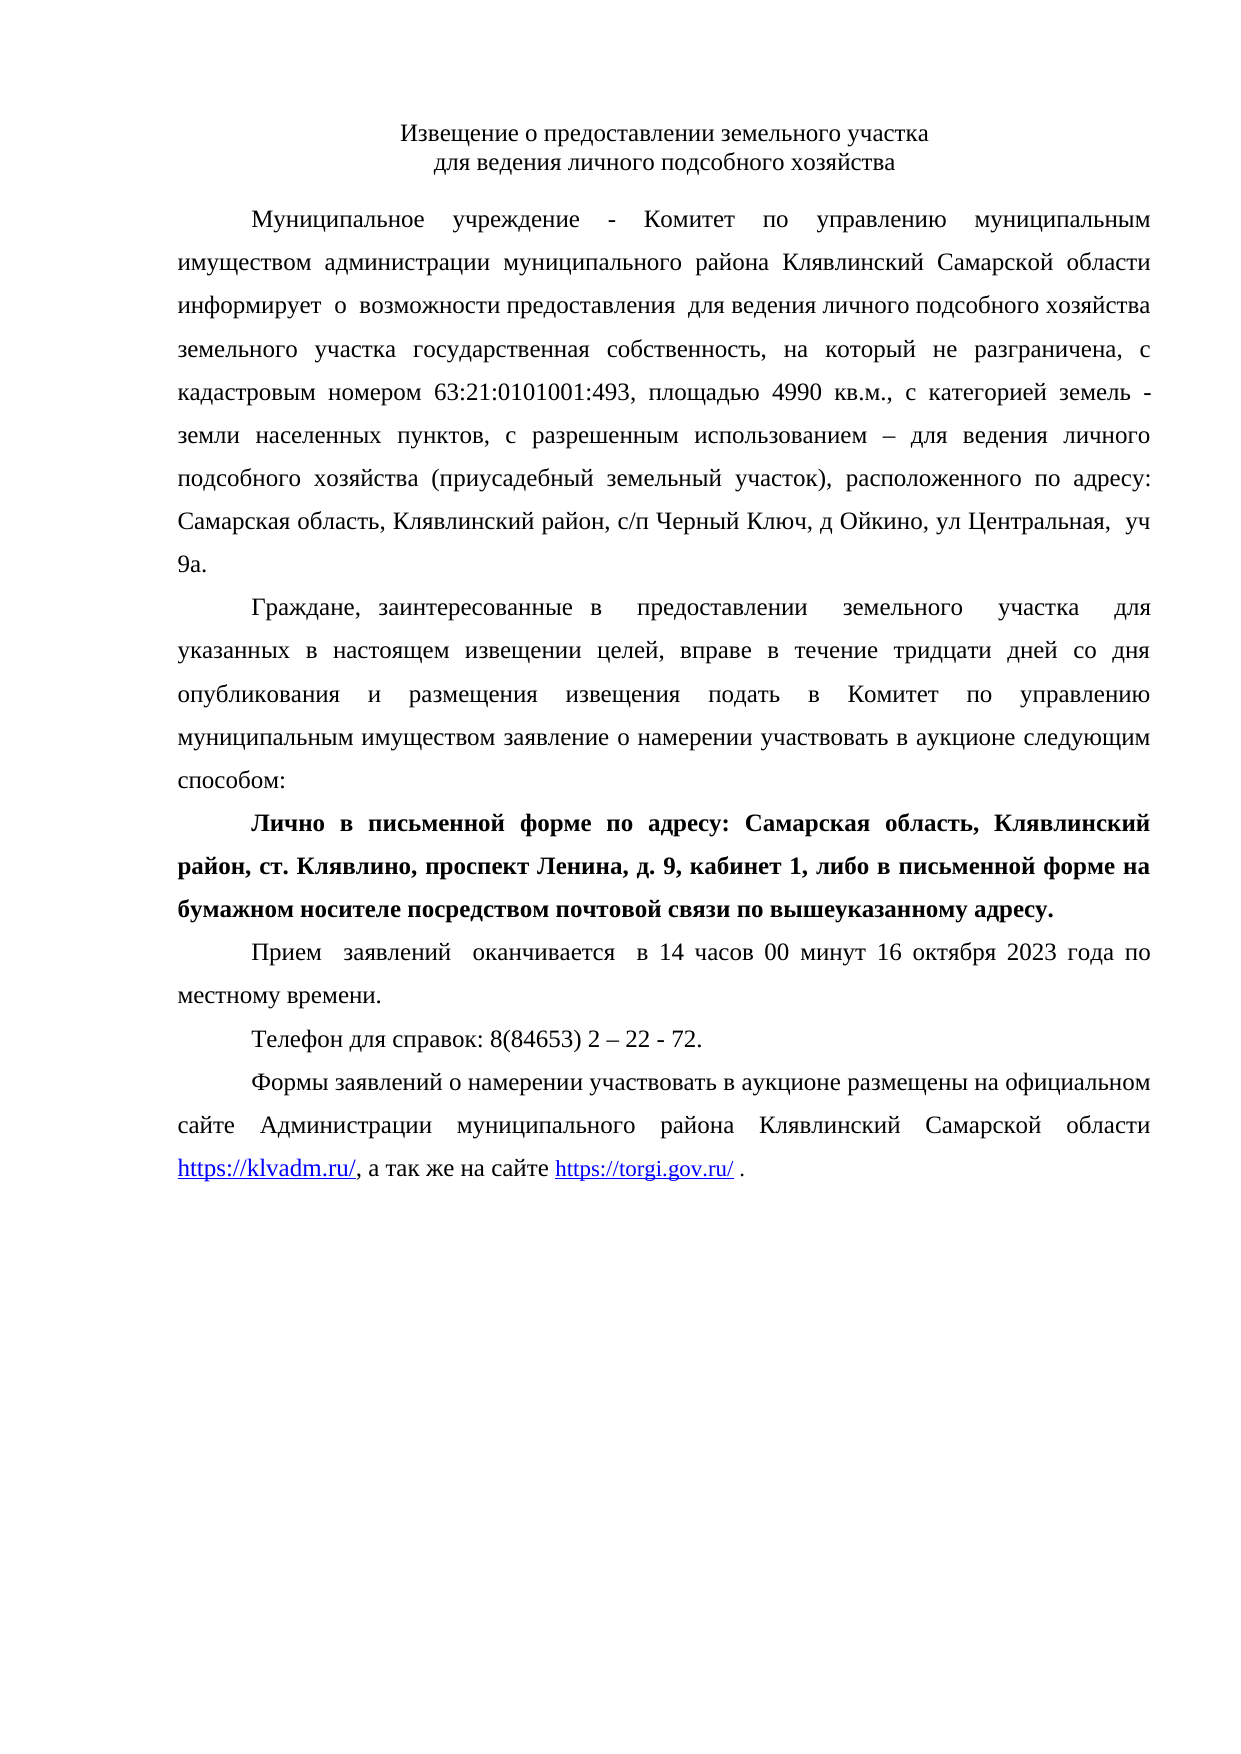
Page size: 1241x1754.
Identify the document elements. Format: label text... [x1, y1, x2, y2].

text Прием заявлений оканчивается в 14 часов 00 минут 16 октября 2023 года по местному времени. [177, 937, 1152, 1009]
text Лично в письменной форме по адресу: Самарская область, Клявлинский район, ст. Клявлино, проспект Ленина, д. 9, кабинет 1, либо в письменной форме на бумажном носителе посредством почтовой связи по вышеуказанному адресу. [177, 808, 1152, 923]
text Телефон для справок: 8(84653) 2 – 22 - 72. [177, 1024, 1152, 1052]
text Граждане, заинтересованные в предоставлении земельного участка для указанных в настоящем извещении целей, вправе в течение тридцати дней со дня опубликования и размещения извещения подать в Комитет по управлению муниципальным имуществом заявление о намерении участвовать в аукционе следующим способом: [177, 592, 1152, 794]
text Извещение о предоставлении земельного участка [177, 118, 1152, 147]
text для ведения личного подсобного хозяйства [177, 147, 1152, 176]
text Формы заявлений о намерении участвовать в аукционе размещены на официальном сайте Администрации муниципального района Клявлинский Самарской области https://klvadm.ru/, а так же на сайте https://torgi.gov.ru/ . [177, 1067, 1152, 1182]
text Муниципальное учреждение - Комитет по управлению муниципальным имуществом администрации муниципального района Клявлинский Самарской области информирует о возможности предоставления для ведения личного подсобного хозяйства земельного участка государственная собственность, на который не разграничена, с кадастровым номером 63:21:0101001:493, площадью 4990 кв.м., с категорией земель - земли населенных пунктов, с разрешенным использованием – для ведения личного подсобного хозяйства (приусадебный земельный участок), расположенного по адресу: Самарская область, Клявлинский район, с/п Черный Ключ, д Ойкино, ул Центральная, уч 9а. [177, 204, 1152, 578]
